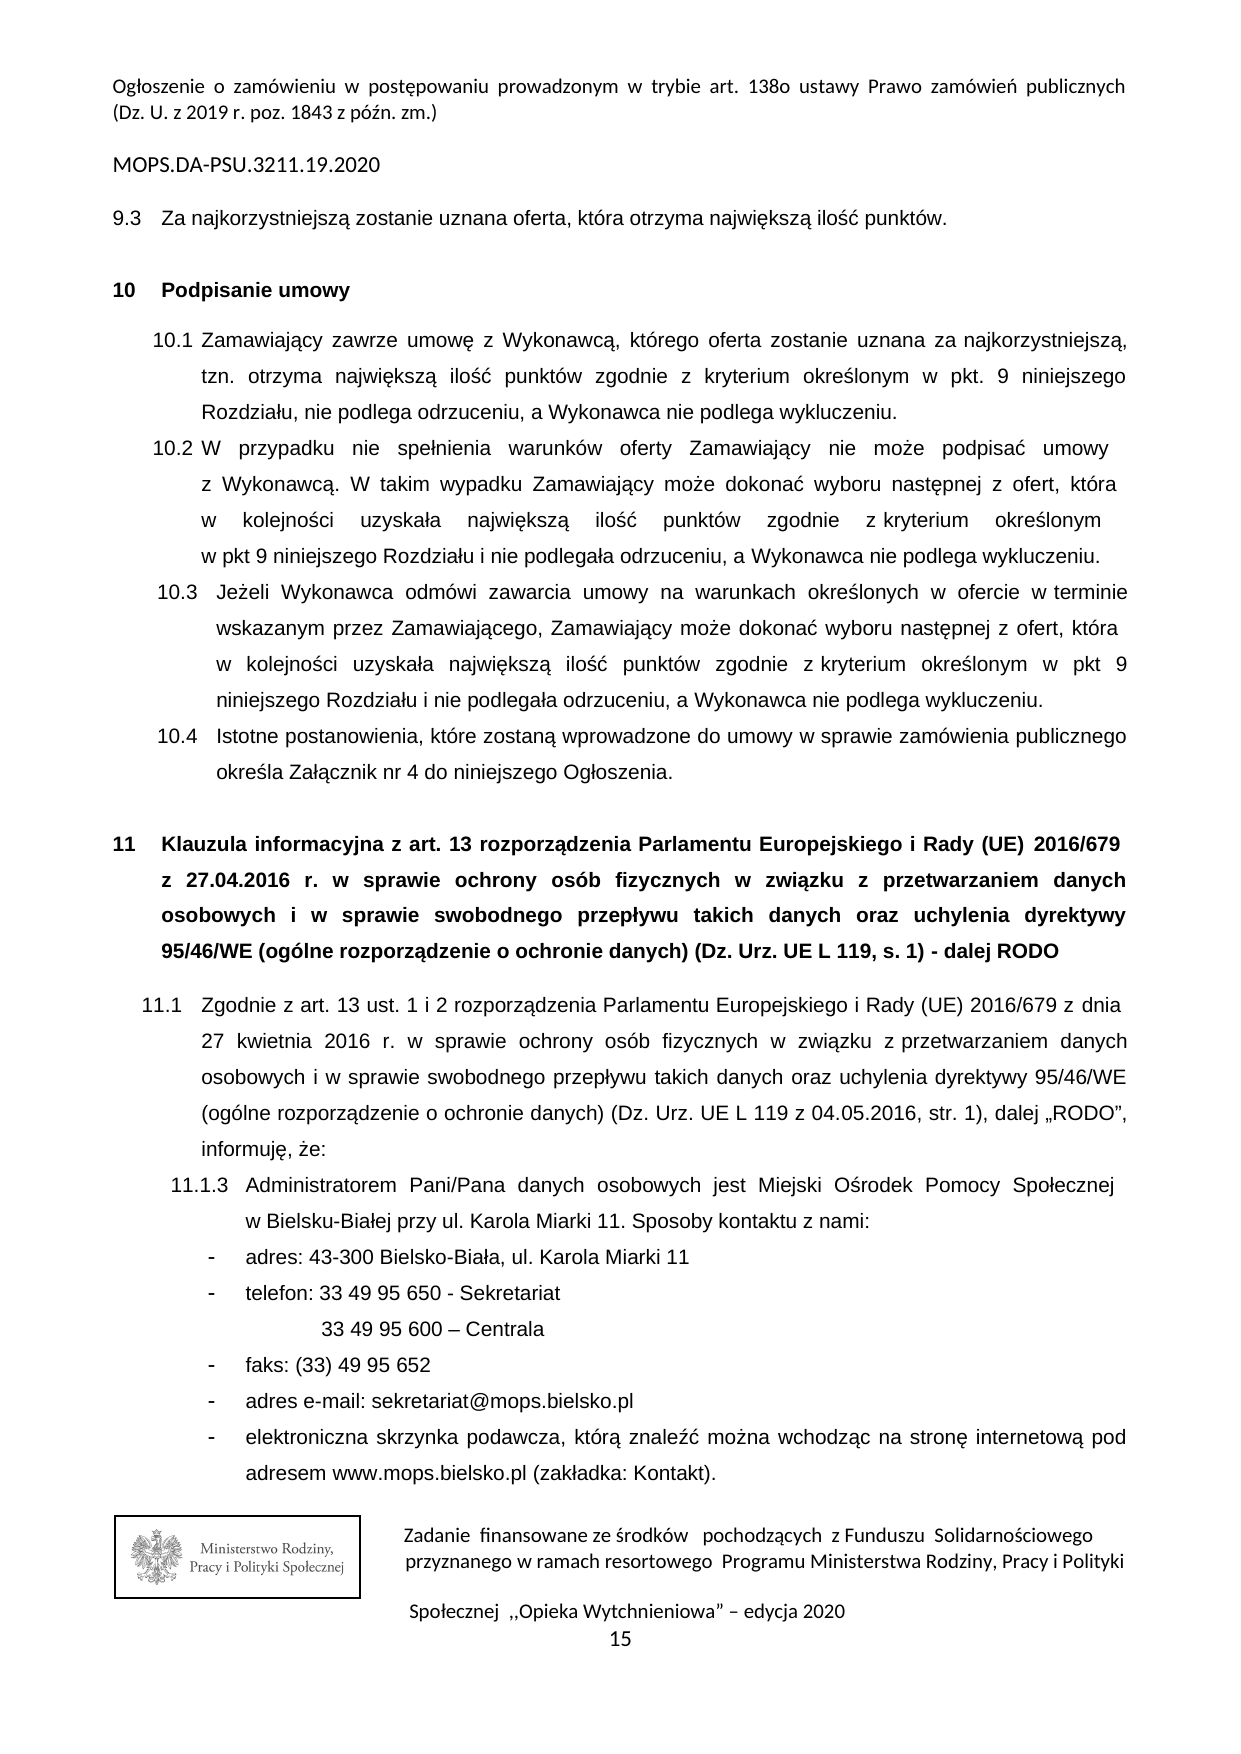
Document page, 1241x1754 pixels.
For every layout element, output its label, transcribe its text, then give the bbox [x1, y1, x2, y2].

list Istotne postanowienia, które zostaną wprowadzone do umowy w sprawie zamówienia publicznego określa Załącznik nr 4 do niniejszego Ogłoszenia. [157, 724, 1128, 783]
list Podpisanie umowy [112, 278, 1128, 302]
list Klauzula informacyjna z art. 13 rozporządzenia Parlamentu Europejskiego i Rady (UE) 2016/679 z 27.04.2016 r. w sprawie ochrony osób fizycznych w związku z przetwarzaniem danych osobowych i w sprawie swobodnego przepływu takich danych oraz uchylenia dyrektywy 95/46/WE (ogólne rozporządzenie o ochronie danych) (Dz. Urz. UE L 119, s. 1) - dalej RODO [112, 831, 1128, 963]
list elektroniczna skrzynka podawcza, którą znaleźć można wchodząc na stronę internetową pod adresem www.mops.bielsko.pl (zakładka: Kontakt). [208, 1425, 1128, 1485]
list Jeżeli Wykonawca odmówi zawarcia umowy na warunkach określonych w ofercie w terminie wskazanym przez Zamawiającego, Zamawiający może dokonać wyboru następnej z ofert, która w kolejności uzyskała największą ilość punktów zgodnie z kryterium określonym w pkt 9 niniejszego Rozdziału i nie podlegała odrzuceniu, a Wykonawca nie podlega wykluczeniu. [157, 580, 1128, 712]
list adres e-mail: sekretariat@mops.bielsko.pl [208, 1389, 1128, 1413]
list Zgodnie z art. 13 ust. 1 i 2 rozporządzenia Parlamentu Europejskiego i Rady (UE) 2016/679 z dnia 27 kwietnia 2016 r. w sprawie ochrony osób fizycznych w związku z przetwarzaniem danych osobowych i w sprawie swobodnego przepływu takich danych oraz uchylenia dyrektywy 95/46/WE (ogólne rozporządzenie o ochronie danych) (Dz. Urz. UE L 119 z 04.05.2016, str. 1), dalej „RODO”, informuję, że: [141, 993, 1128, 1161]
list W przypadku nie spełnienia warunków oferty Zamawiający nie może podpisać umowy z Wykonawcą. W takim wypadku Zamawiający może dokonać wyboru następnej z ofert, która w kolejności uzyskała największą ilość punktów zgodnie z kryterium określonym w pkt 9 niniejszego Rozdziału i nie podlegała odrzuceniu, a Wykonawca nie podlega wykluczeniu. [152, 436, 1128, 568]
list Zamawiający zawrze umowę z Wykonawcą, którego oferta zostanie uznana za najkorzystniejszą, tzn. otrzyma największą ilość punktów zgodnie z kryterium określonym w pkt. 9 niniejszego Rozdziału, nie podlega odrzuceniu, a Wykonawca nie podlega wykluczeniu. [152, 328, 1128, 424]
list Za najkorzystniejszą zostanie uznana oferta, która otrzyma największą ilość punktów. [112, 206, 1128, 230]
list adres: 43-300 Bielsko-Biała, ul. Karola Miarki 11 [208, 1245, 1128, 1269]
list Administratorem Pani/Pana danych osobowych jest Miejski Ośrodek Pomocy Społecznej w Bielsku-Białej przy ul. Karola Miarki 11. Sposoby kontaktu z nami: [170, 1173, 1128, 1233]
text 33 49 95 600 – Centrala [201, 1317, 1128, 1341]
picture [129, 1523, 351, 1590]
list telefon: 33 49 95 650 - Sekretariat [208, 1281, 1128, 1305]
list faks: (33) 49 95 652 [208, 1353, 1128, 1377]
